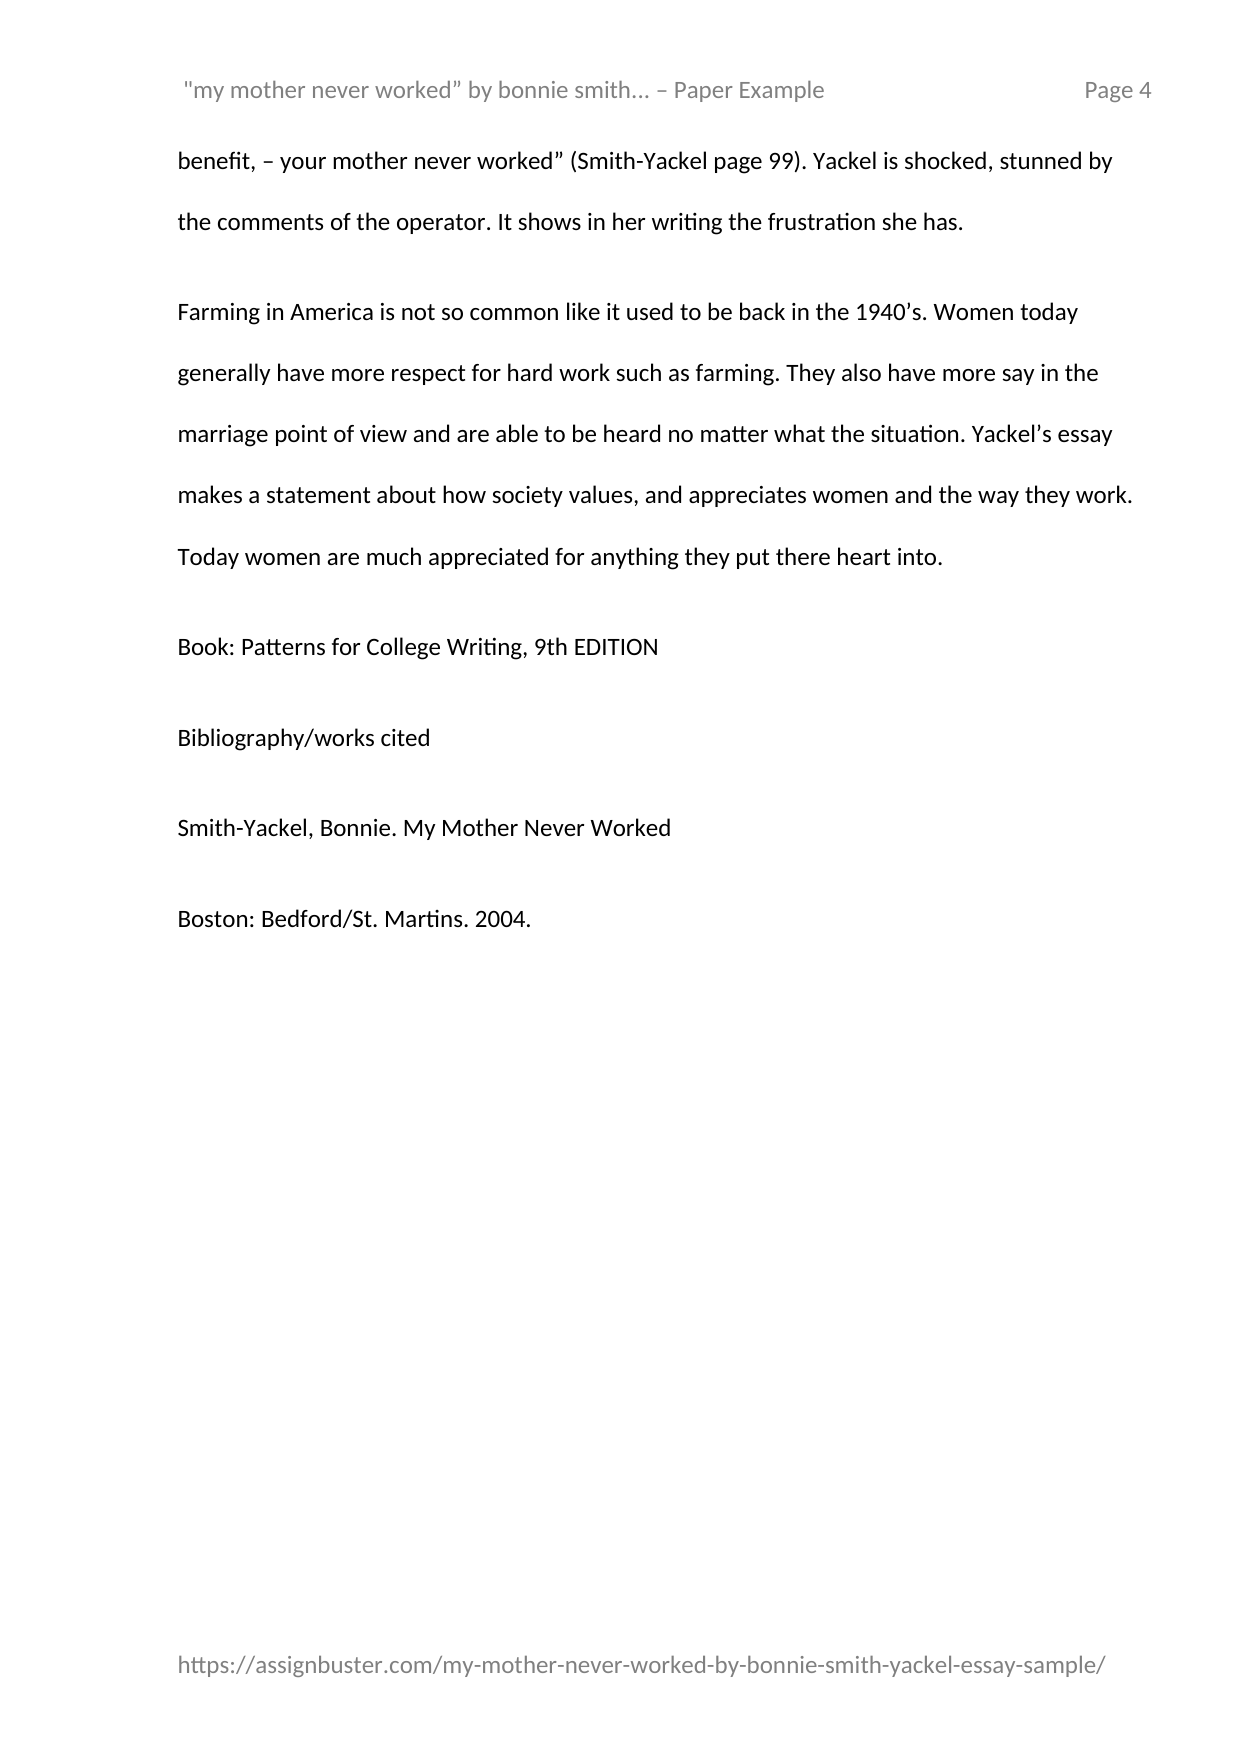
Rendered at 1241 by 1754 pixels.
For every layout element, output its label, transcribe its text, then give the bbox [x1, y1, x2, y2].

text Smith-Yackel, Bonnie. My Mother Never Worked [177, 812, 1152, 843]
text Boston: Bedford/St. Martins. 2004. [177, 903, 1152, 933]
text Farming in America is not so common like it used to be back in the 1940’s. Women today generally have more respect for hard work such as farming. They also have more say in the marriage point of view and are able to be heard no matter what the situation. Yackel’s essay makes a statement about how society values, and appreciates women and the way they work. Today women are much appreciated for anything they put there heart into. [177, 297, 1152, 571]
text Bibliography/works cited [177, 722, 1152, 752]
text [177, 145, 1152, 237]
text Book: Patterns for College Writing, 9th EDITION [177, 631, 1152, 662]
